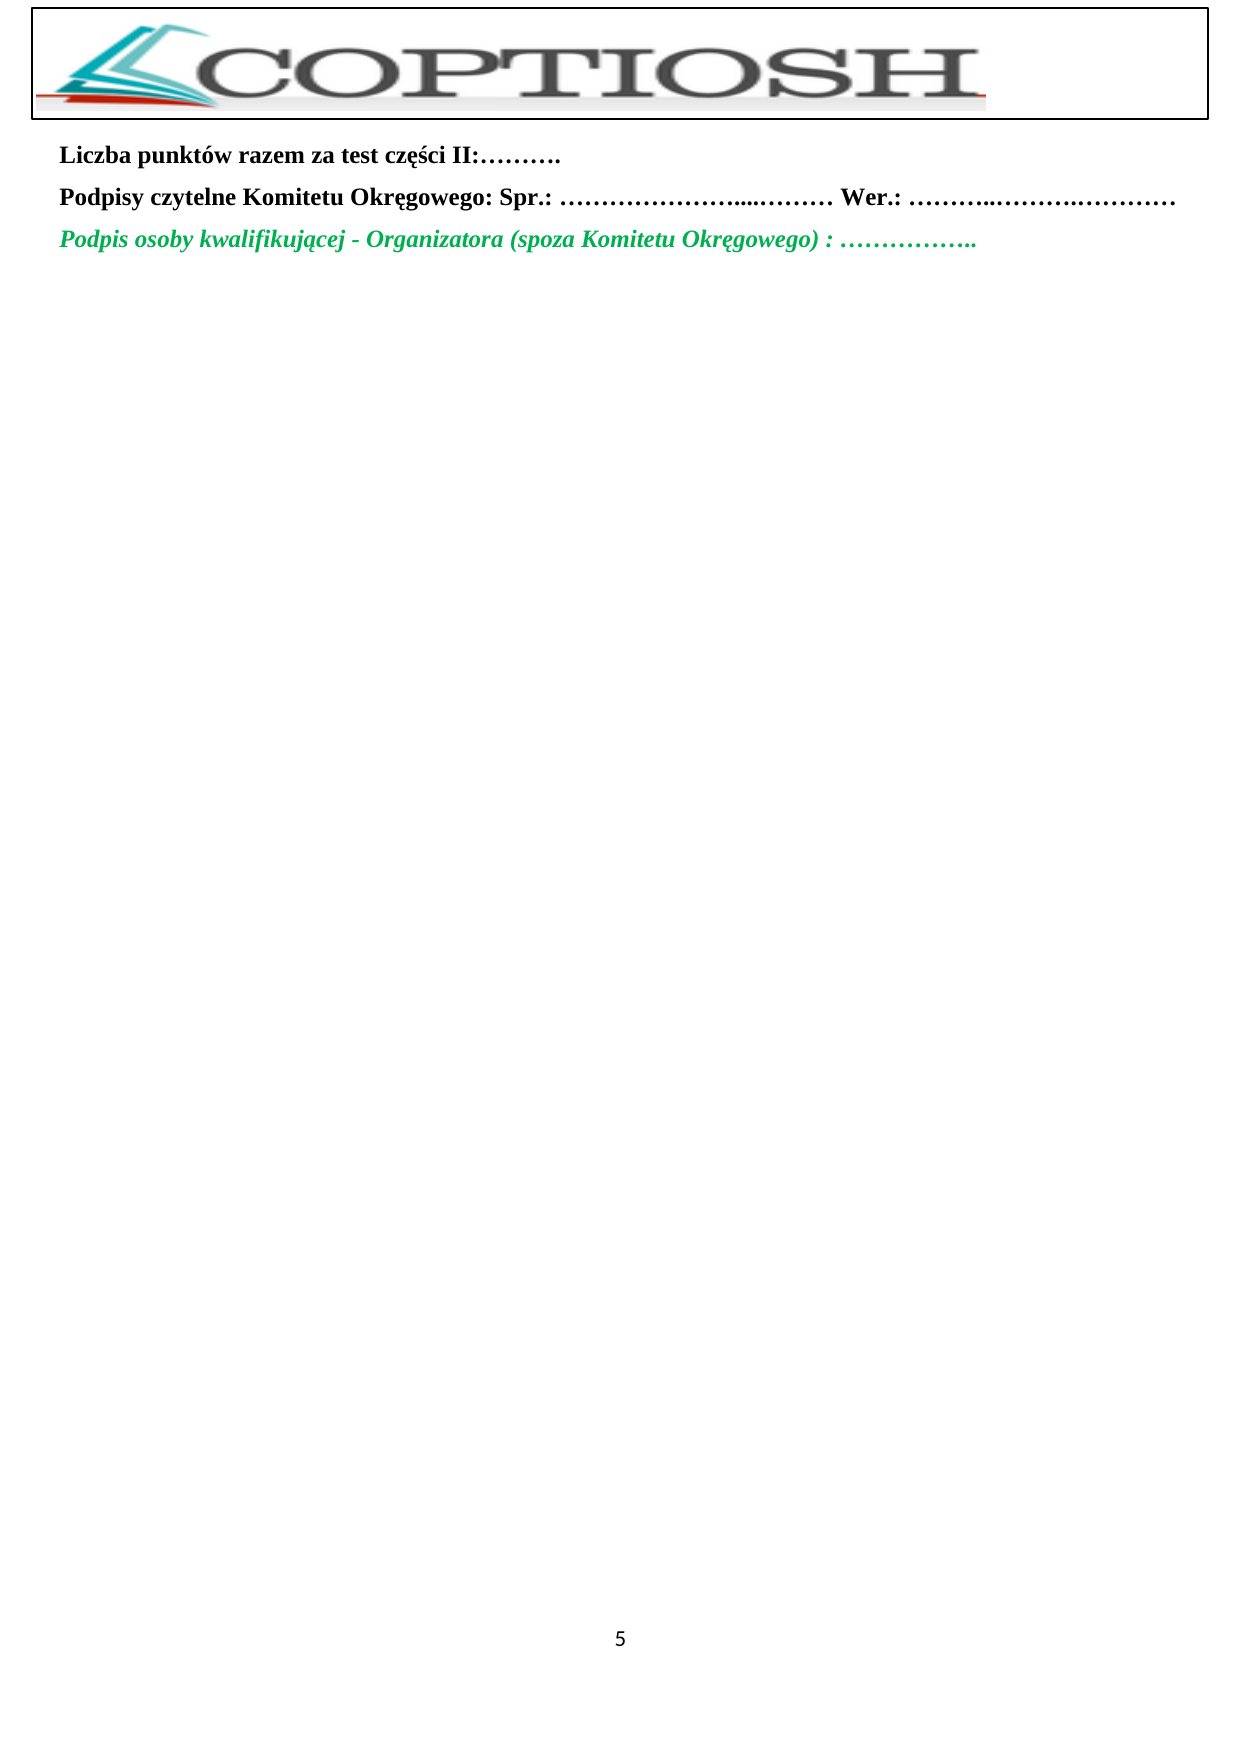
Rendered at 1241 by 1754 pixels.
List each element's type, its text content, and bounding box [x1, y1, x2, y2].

text Podpisy czytelne Komitetu Okręgowego: Spr.: …………………....……… Wer.: ………..……….………… [59, 182, 1181, 211]
picture [36, 14, 986, 111]
text Liczba punktów razem za test części II:………. [59, 140, 1181, 169]
text Podpis osoby kwalifikującej - Organizatora (spoza Komitetu Okręgowego) : …………….. [59, 224, 1181, 252]
